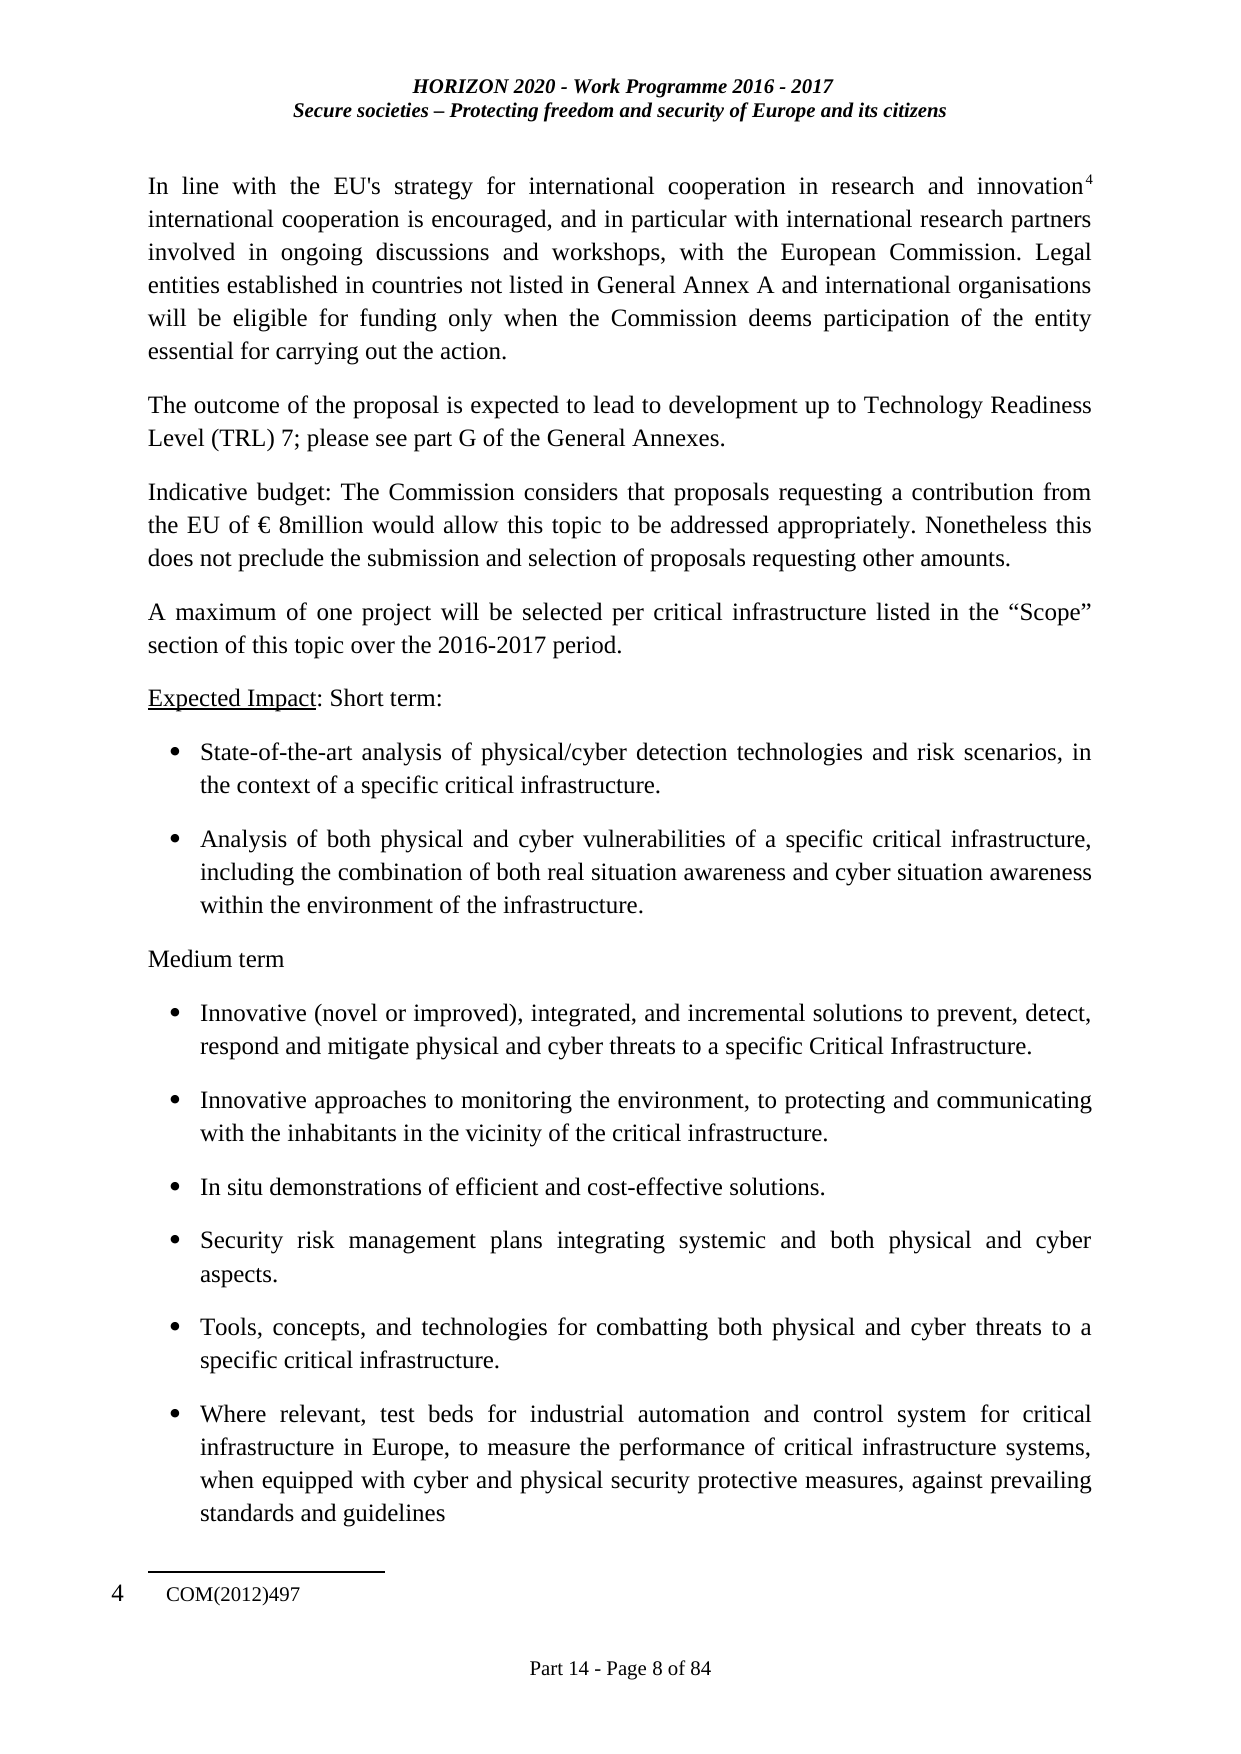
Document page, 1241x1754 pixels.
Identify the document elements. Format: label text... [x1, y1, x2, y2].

text Expected Impact: Short term: [148, 683, 1093, 712]
text Indicative budget: The Commission considers that proposals requesting a contribution from the EU of € 8million would allow this topic to be addressed appropriately. Nonetheless this does not preclude the submission and selection of proposals requesting other amounts. [148, 477, 1093, 572]
list State-of-the-art analysis of physical/cyber detection technologies and risk scenarios, in the context of a specific critical infrastructure. [181, 737, 1093, 799]
list Analysis of both physical and cyber vulnerabilities of a specific critical infrastructure, including the combination of both real situation awareness and cyber situation awareness within the environment of the infrastructure. [181, 824, 1093, 919]
list Tools, concepts, and technologies for combatting both physical and cyber threats to a specific critical infrastructure. [181, 1312, 1093, 1374]
list Where relevant, test beds for industrial automation and control system for critical infrastructure in Europe, to measure the performance of critical infrastructure systems, when equipped with cyber and physical security protective measures, against prevailing standards and guidelines [181, 1399, 1093, 1527]
text Medium term [148, 944, 1093, 973]
text In line with the EU's strategy for international cooperation in research and innovation international cooperation is encouraged, and in particular with international research partners involved in ongoing discussions and workshops, with the European Commission. Legal entities established in countries not listed in General Annex A and international organisations will be eligible for funding only when the Commission deems participation of the entity essential for carrying out the action. [148, 171, 1093, 365]
list Innovative approaches to monitoring the environment, to protecting and communicating with the inhabitants in the vicinity of the critical infrastructure. [181, 1085, 1093, 1147]
list Security risk management plans integrating systemic and both physical and cyber aspects. [181, 1226, 1093, 1287]
list In situ demonstrations of efficient and cost-effective solutions. [181, 1172, 1093, 1201]
list Innovative (novel or improved), integrated, and incremental solutions to prevent, detect, respond and mitigate physical and cyber threats to a specific Critical Infrastructure. [181, 998, 1093, 1060]
text The outcome of the proposal is expected to lead to development up to Technology Readiness Level (TRL) 7; please see part G of the General Annexes. [148, 390, 1093, 452]
text A maximum of one project will be selected per critical infrastructure listed in the “Scope” section of this topic over the 2016-2017 period. [148, 597, 1093, 658]
